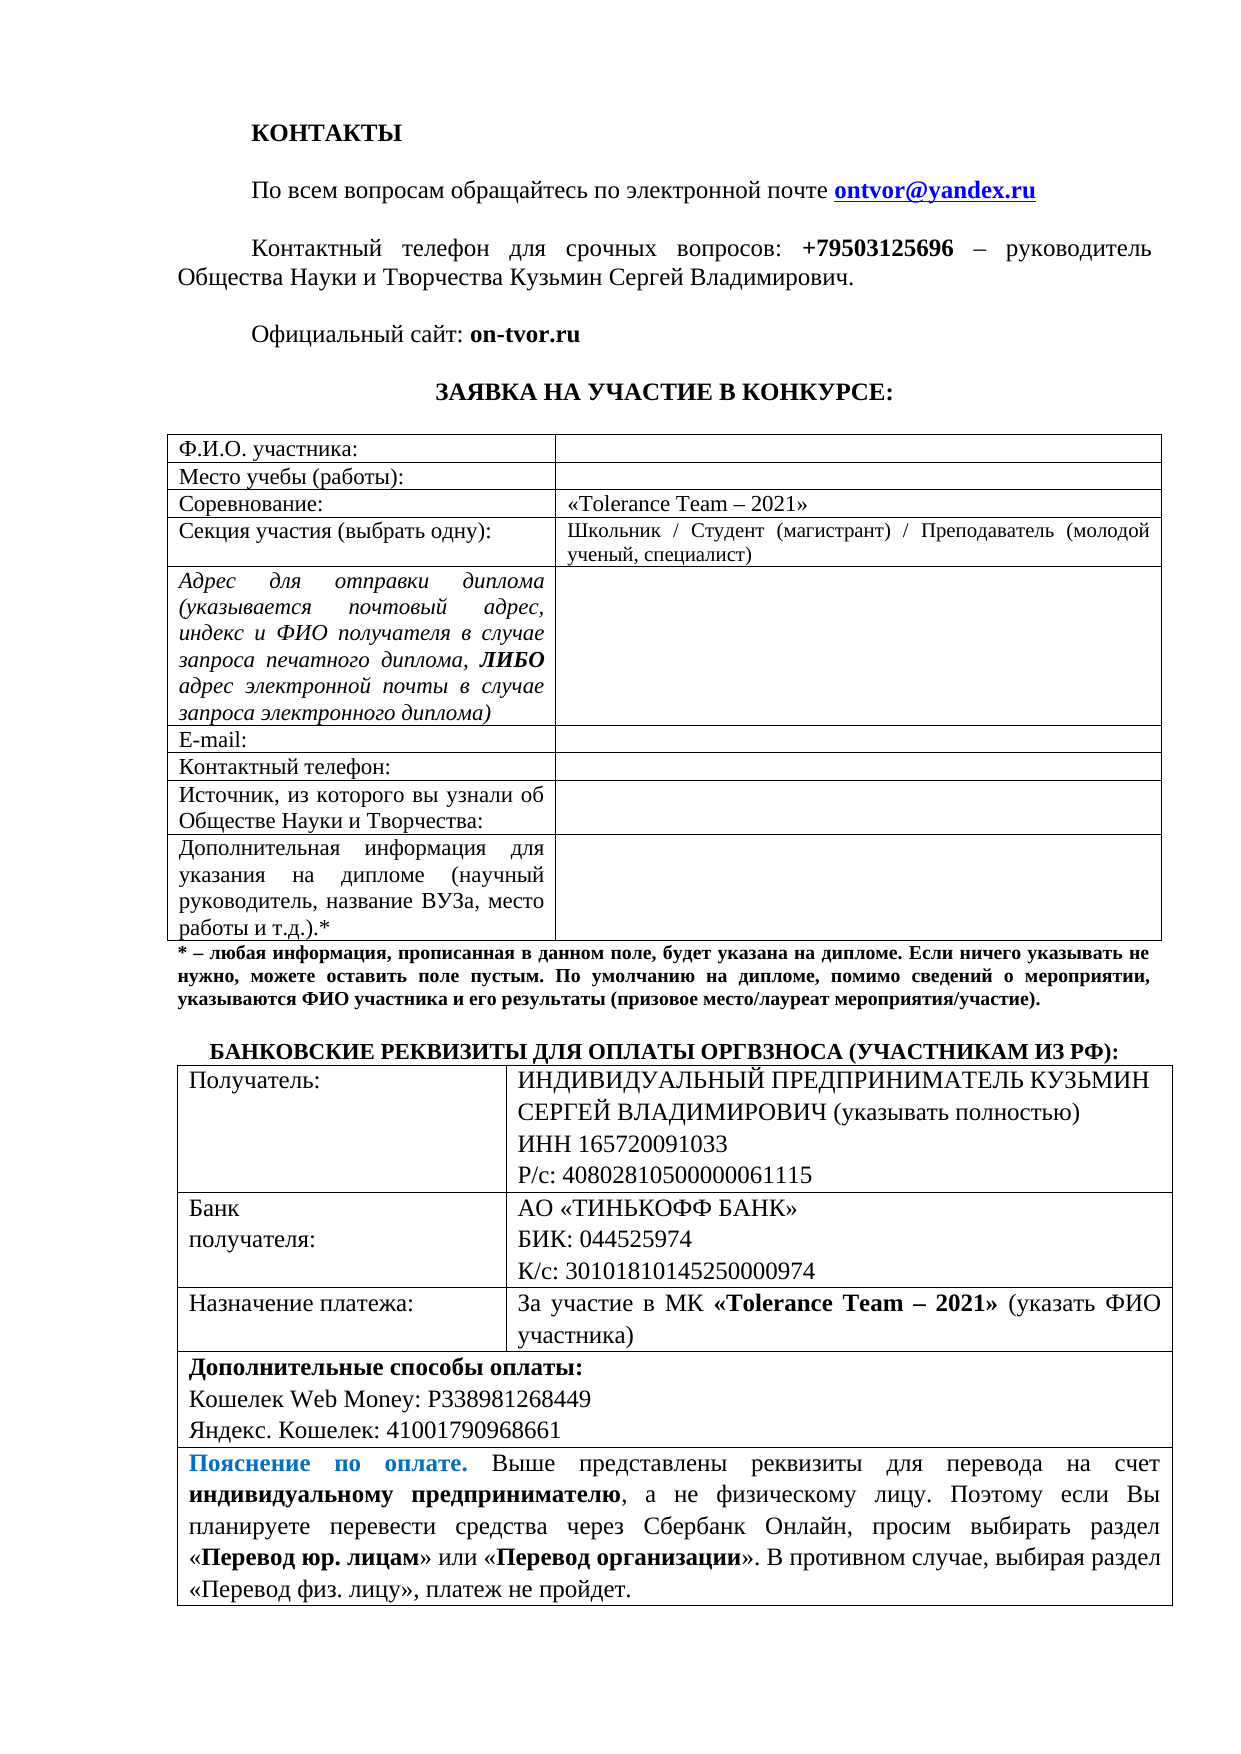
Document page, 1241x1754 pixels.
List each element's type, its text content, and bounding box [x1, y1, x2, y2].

table_cell [556, 835, 1161, 940]
text БАНКОВСКИЕ РЕКВИЗИТЫ ДЛЯ ОПЛАТЫ ОРГВЗНОСА (УЧАСТНИКАМ ИЗ РФ): [177, 1038, 1152, 1064]
table_cell Место учебы (работы): [168, 463, 555, 489]
table_cell [556, 463, 1161, 489]
table_cell Секция участия (выбрать одну): [168, 518, 555, 566]
table_cell Школьник / Студент (магистрант) / Преподаватель (молодой ученый, специалист) [556, 518, 1161, 566]
table_cell Соревнование: [168, 490, 555, 517]
table_cell Дополнительные способы оплаты: Кошелек Web Money: P338981268449 Яндекс. Кошелек: 41001790968661 [178, 1352, 1172, 1447]
table_header [556, 435, 1161, 462]
text * – любая информация, прописанная в данном поле, будет указана на дипломе. Если ничего указывать не нужно, можете оставить поле пустым. По умолчанию на дипломе, помимо сведений о мероприятии, указываются ФИО участника и его результаты (призовое место/лауреат мероприятия/участие). [177, 941, 1152, 1009]
table_cell Пояснение по оплате. Выше представлены реквизиты для перевода на счет индивидуальному предпринимателю, а не физическому лицу. Поэтому если Вы планируете перевести средства через Сбербанк Онлайн, просим выбирать раздел «Перевод юр. лицам» или «Перевод организации». В противном случае, выбирая раздел «Перевод физ. лицу», платеж не пройдет. [178, 1448, 1172, 1605]
table_header ИНДИВИДУАЛЬНЫЙ ПРЕДПРИНИМАТЕЛЬ КУЗЬМИН СЕРГЕЙ ВЛАДИМИРОВИЧ (указывать полностью) ИНН 165720091033 Р/с: 40802810500000061115 [507, 1066, 1172, 1192]
text По всем вопросам обращайтесь по электронной почте ontvor@yandex.ru [177, 176, 1152, 204]
table_cell Банк получателя: [178, 1193, 506, 1287]
table_cell Адрес для отправки диплома (указывается почтовый адрес, индекс и ФИО получателя в случае запроса печатного диплома, ЛИБО адрес электронной почты в случае запроса электронного диплома) [168, 567, 555, 725]
table_cell [556, 726, 1161, 752]
table_cell Контактный телефон: [168, 753, 555, 780]
table_header Ф.И.О. участника: [168, 435, 555, 462]
table_cell «Tolerance Team – 2021» [556, 490, 1161, 517]
table_cell АО «ТИНЬКОФФ БАНК» БИК: 044525974 К/с: 30101810145250000974 [507, 1193, 1172, 1287]
table_cell [556, 753, 1161, 780]
table_cell Дополнительная информация для указания на дипломе (научный руководитель, название ВУЗа, место работы и т.д.).* [168, 835, 555, 940]
table_cell За участие в МК «Tolerance Team – 2021» (указать ФИО участника) [507, 1288, 1172, 1351]
table_cell [556, 781, 1161, 833]
table_cell [556, 567, 1161, 725]
table_cell Источник, из которого вы узнали об Обществе Науки и Творчества: [168, 781, 555, 833]
text КОНТАКТЫ [177, 118, 1152, 147]
text Официальный сайт: on-tvor.ru [177, 319, 1152, 348]
text ЗАЯВКА НА УЧАСТИЕ В КОНКУРСЕ: [177, 377, 1152, 406]
table_cell E-mail: [168, 726, 555, 752]
text Контактный телефон для срочных вопросов: +79503125696 – руководитель Общества Науки и Творчества Кузьмин Сергей Владимирович. [177, 233, 1152, 291]
table_cell Назначение платежа: [178, 1288, 506, 1351]
table_header Получатель: [178, 1066, 506, 1192]
